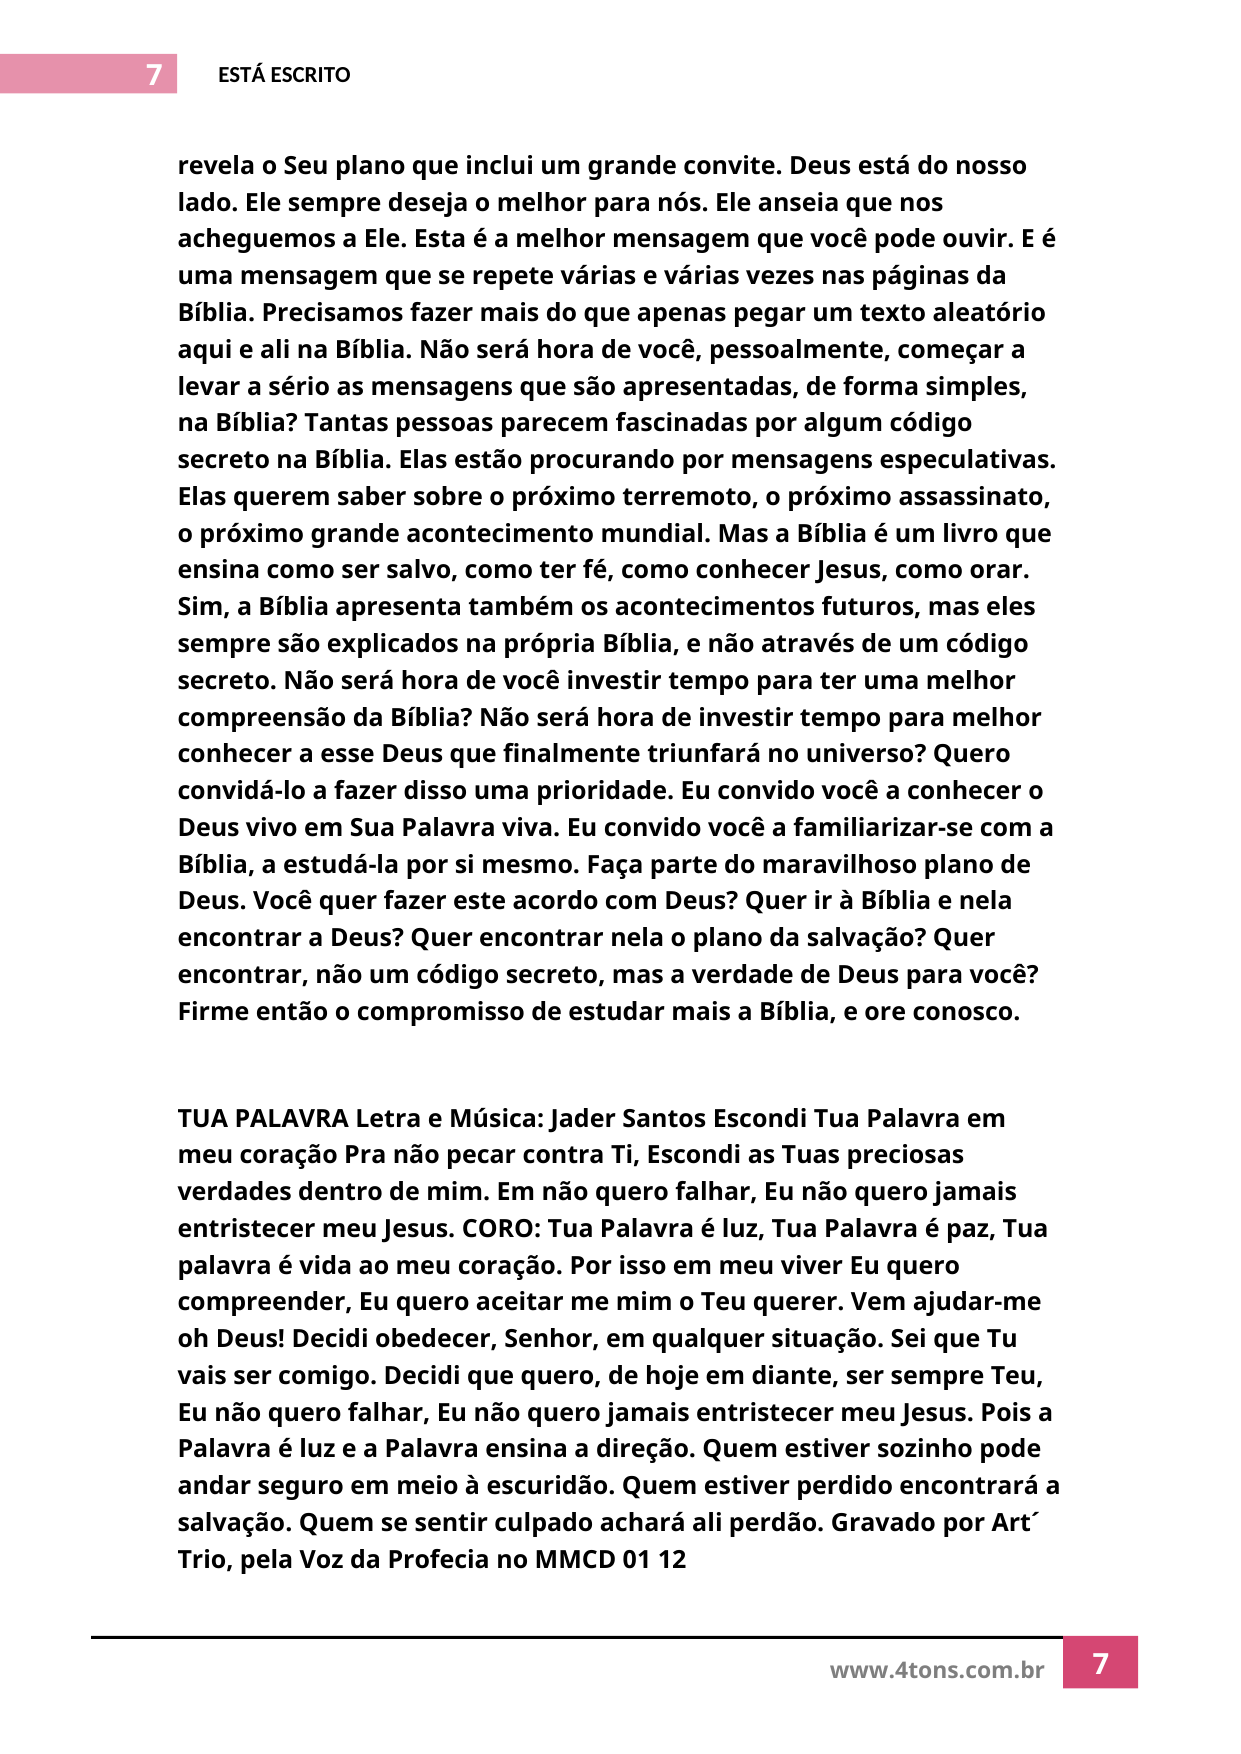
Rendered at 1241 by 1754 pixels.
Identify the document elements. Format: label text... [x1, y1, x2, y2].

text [177, 148, 1063, 1027]
text TUA PALAVRA Letra e Música: Jader Santos Escondi Tua Palavra em meu coração Pra não pecar contra Ti, Escondi as Tuas preciosas verdades dentro de mim. Em não quero falhar, Eu não quero jamais entristecer meu Jesus. CORO: Tua Palavra é luz, Tua Palavra é paz, Tua palavra é vida ao meu coração. Por isso em meu viver Eu quero compreender, Eu quero aceitar me mim o Teu querer. Vem ajudar-me oh Deus! Decidi obedecer, Senhor, em qualquer situação. Sei que Tu vais ser comigo. Decidi que quero, de hoje em diante, ser sempre Teu, Eu não quero falhar, Eu não quero jamais entristecer meu Jesus. Pois a Palavra é luz e a Palavra ensina a direção. Quem estiver sozinho pode andar seguro em meio à escuridão. Quem estiver perdido encontrará a salvação. Quem se sentir culpado achará ali perdão. Gravado por Art´ Trio, pela Voz da Profecia no MMCD 01 12 [177, 1100, 1063, 1576]
